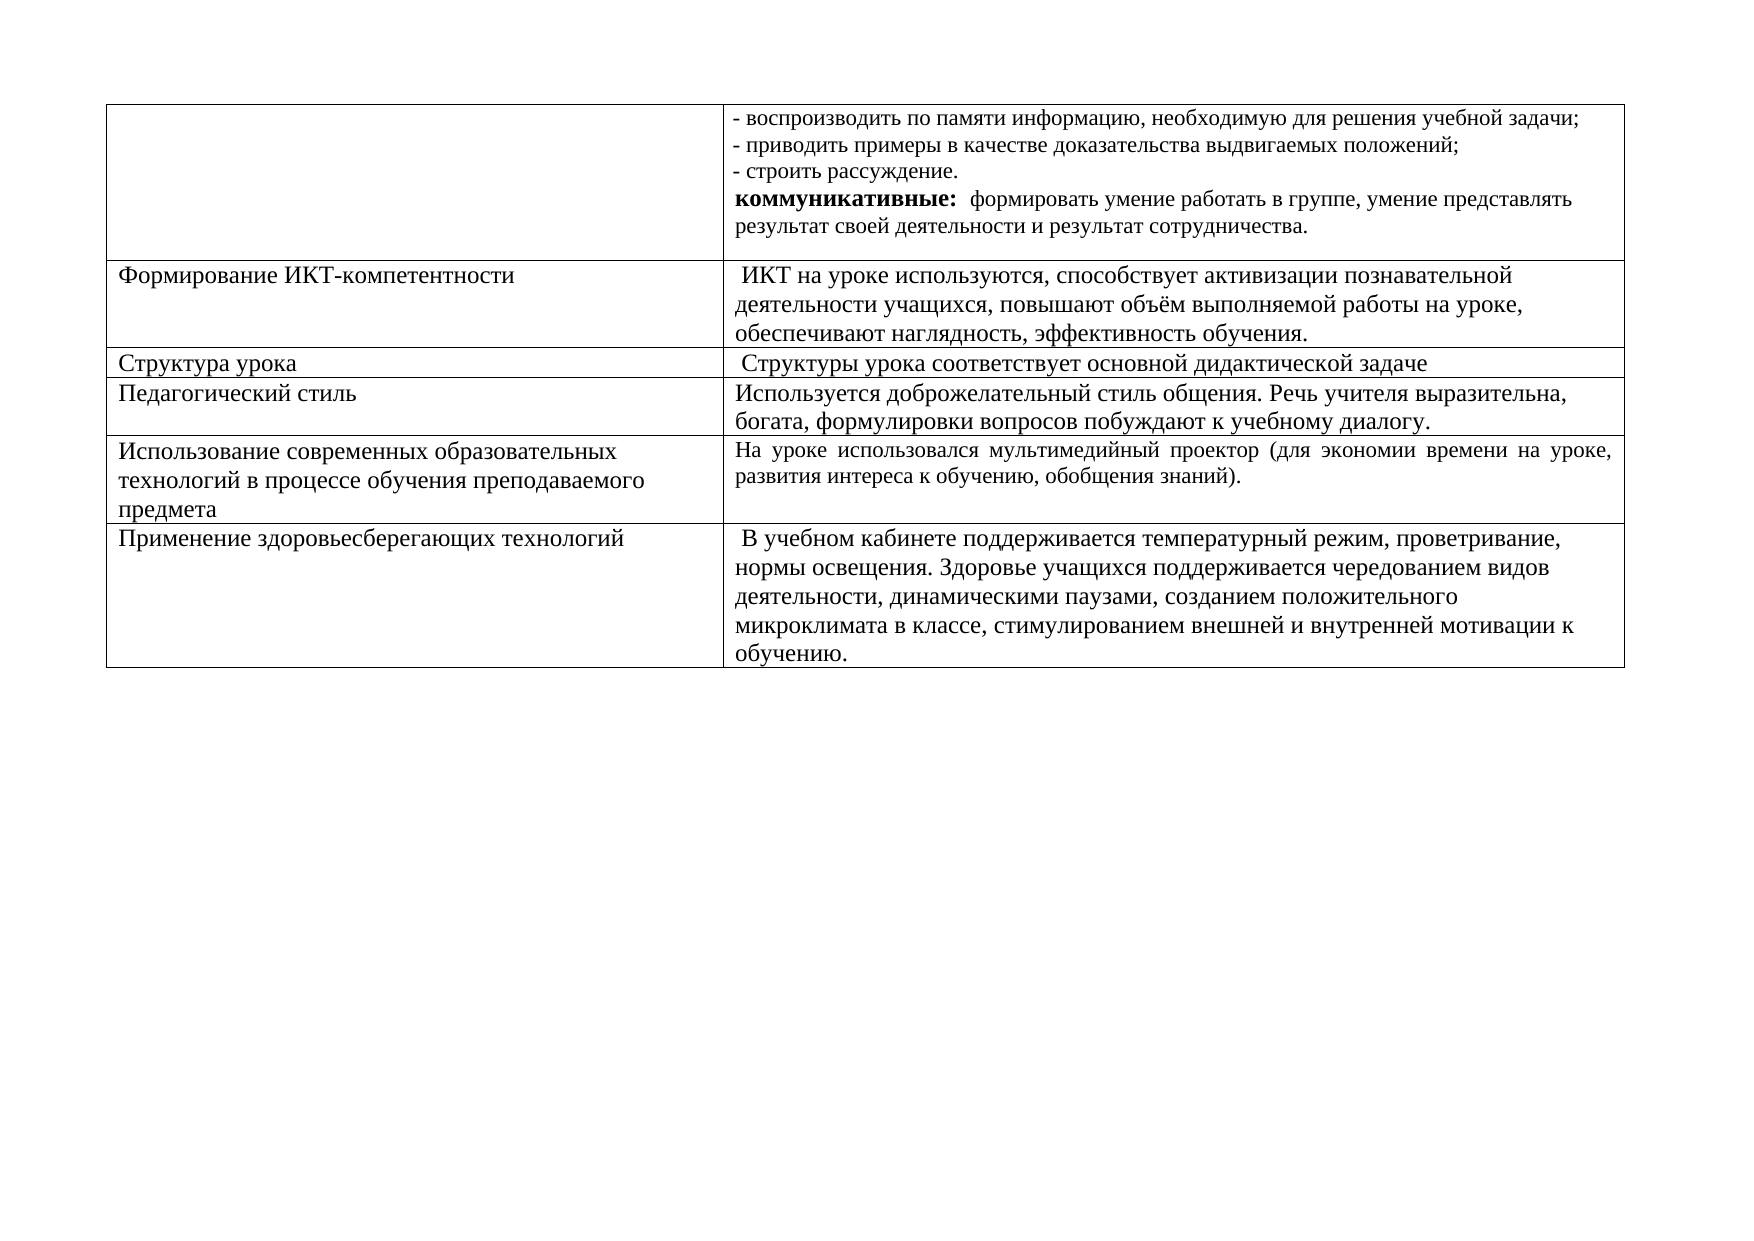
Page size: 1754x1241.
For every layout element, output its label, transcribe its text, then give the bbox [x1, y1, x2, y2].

table_cell Применение здоровьесберегающих технологий [107, 524, 723, 667]
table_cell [724, 105, 1624, 259]
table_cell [107, 105, 723, 259]
table_cell На уроке использовался мультимедийный проектор (для экономии времени на уроке, развития интереса к обучению, обобщения знаний). [724, 436, 1624, 522]
table_cell Используется доброжелательный стиль общения. Речь учителя выразительна, богата, формулировки вопросов побуждают к учебному диалогу. [724, 378, 1624, 435]
table_cell В учебном кабинете поддерживается температурный режим, проветривание, нормы освещения. Здоровье учащихся поддерживается чередованием видов деятельности, динамическими паузами, созданием положительного микроклимата в классе, стимулированием внешней и внутренней мотивации к обучению. [724, 524, 1624, 667]
table_cell Педагогический стиль [107, 378, 723, 435]
table_cell Использование современных образовательных технологий в процессе обучения преподаваемого предмета [107, 436, 723, 522]
table_cell ИКТ на уроке используются, способствует активизации познавательной деятельности учащихся, повышают объём выполняемой работы на уроке, обеспечивают наглядность, эффективность обучения. [724, 261, 1624, 347]
table_cell Структуры урока соответствует основной дидактической задаче [724, 348, 1624, 377]
table_cell Структура урока [107, 348, 723, 377]
table_cell Формирование ИКТ-компетентности [107, 261, 723, 347]
